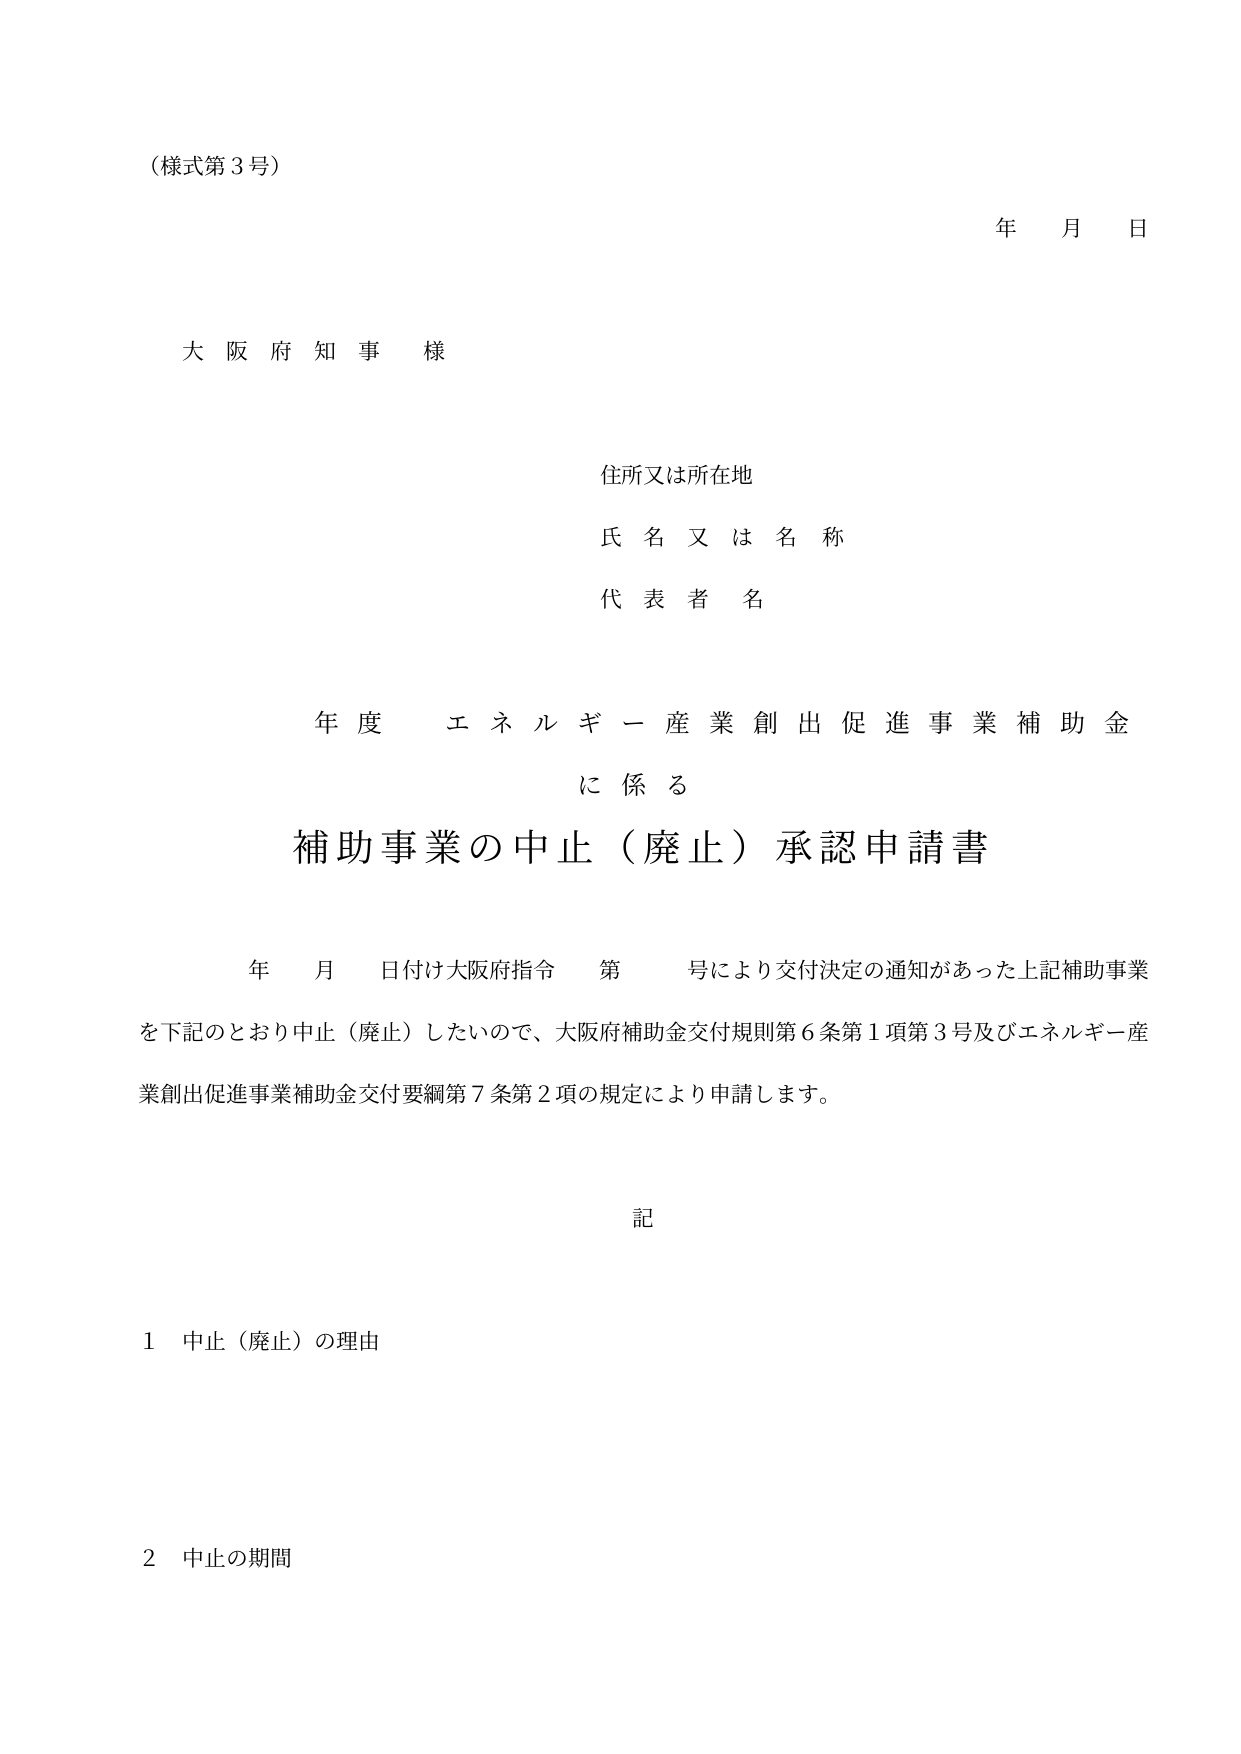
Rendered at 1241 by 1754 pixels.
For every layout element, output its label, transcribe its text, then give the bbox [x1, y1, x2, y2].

text 住所又は所在地 [138, 443, 1149, 505]
text 年 月 日付け大阪府指令 第 号により交付決定の通知があった上記補助事業を下記のとおり中止（廃止）したいので、大阪府補助金交付規則第６条第１項第３号及びエネルギー産業創出促進事業補助金交付要綱第７条第２項の規定により申請します。 [138, 938, 1149, 1124]
text 代表者名 [138, 567, 1149, 629]
text １ 中止（廃止）の理由 [138, 1309, 1149, 1371]
text 大 阪 府 知 事 様 [138, 319, 1149, 381]
text 年度 エネルギー産業創出促進事業補助金に係る [138, 691, 1149, 814]
text ２ 中止の期間 [138, 1526, 1149, 1588]
text 氏名又は名称 [138, 505, 1149, 567]
subtitle 記 [138, 1186, 1149, 1247]
text 補助事業の中止（廃止）承認申請書 [138, 814, 1149, 876]
text （様式第３号） [138, 134, 1149, 196]
text 年 月 日 [138, 196, 1149, 257]
